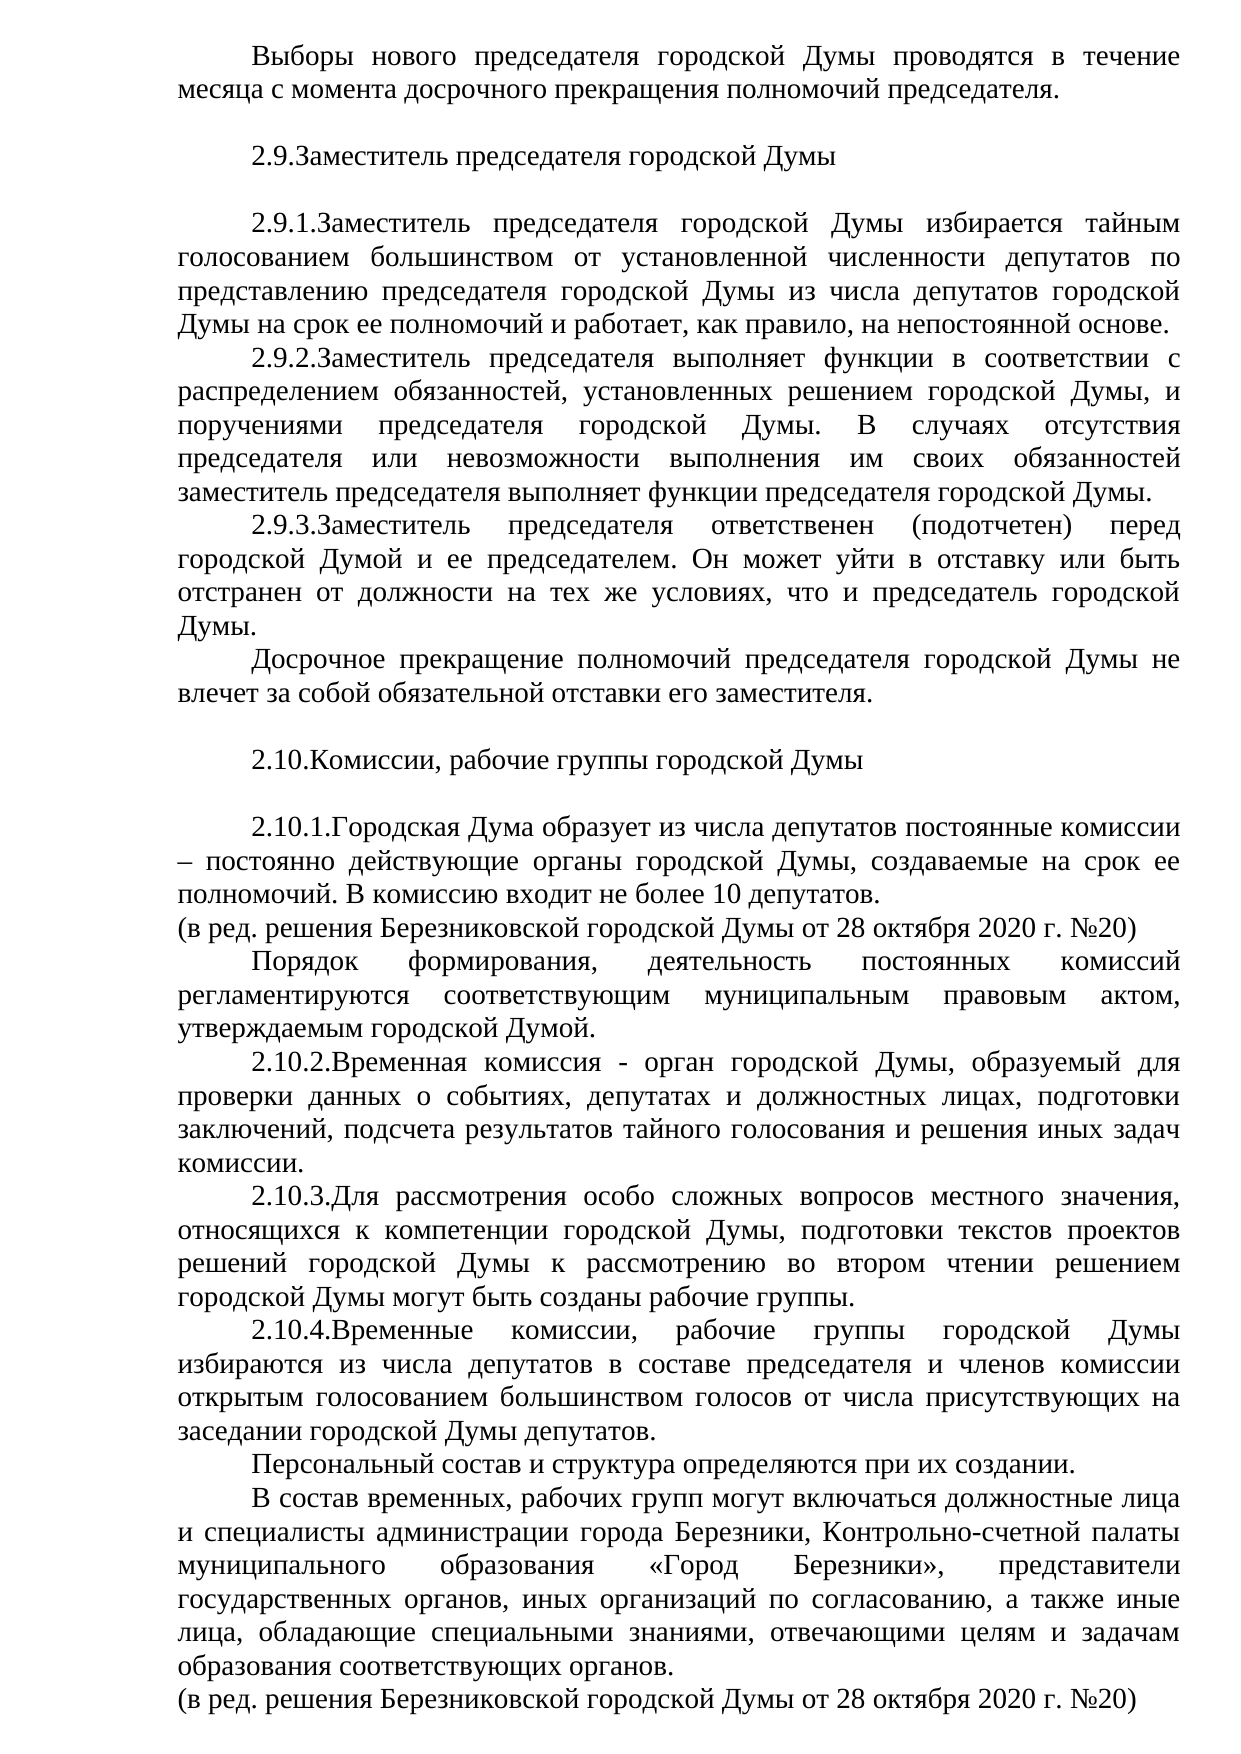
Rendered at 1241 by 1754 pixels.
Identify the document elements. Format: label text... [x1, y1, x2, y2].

text 2.9.1.Заместитель председателя городской Думы избирается тайным голосованием большинством от установленной численности депутатов по представлению председателя городской Думы из числа депутатов городской Думы на срок ее полномочий и работает, как правило, на непостоянной основе. [177, 206, 1181, 340]
text Выборы нового председателя городской Думы проводятся в течение месяца с момента досрочного прекращения полномочий председателя. [177, 38, 1181, 105]
text В состав временных, рабочих групп могут включаться должностные лица и специалисты администрации города Березники, Контрольно-счетной палаты муниципального образования «Город Березники», представители государственных органов, иных организаций по согласованию, а также иные лица, обладающие специальными знаниями, отвечающими целям и задачам образования соответствующих органов. [177, 1480, 1181, 1681]
text 2.10.2.Временная комиссия - орган городской Думы, образуемый для проверки данных о событиях, депутатах и должностных лицах, подготовки заключений, подсчета результатов тайного голосования и решения иных задач комиссии. [177, 1044, 1181, 1178]
text 2.9.3.Заместитель председателя ответственен (подотчетен) перед городской Думой и ее председателем. Он может уйти в отставку или быть отстранен от должности на тех же условиях, что и председатель городской Думы. [177, 507, 1181, 642]
text 2.10.1.Городская Дума образует из числа депутатов постоянные комиссии – постоянно действующие органы городской Думы, создаваемые на срок ее полномочий. В комиссию входит не более 10 депутатов. [177, 809, 1181, 910]
text Порядок формирования, деятельность постоянных комиссий регламентируются соответствующим муниципальным правовым актом, утверждаемым городской Думой. [177, 943, 1181, 1044]
text (в ред. решения Березниковской городской Думы от 28 октября 2020 г. №20) [177, 910, 1181, 943]
text (в ред. решения Березниковской городской Думы от 28 октября 2020 г. №20) [177, 1681, 1181, 1715]
text 2.10.4.Временные комиссии, рабочие группы городской Думы избираются из числа депутатов в составе председателя и членов комиссии открытым голосованием большинством голосов от числа присутствующих на заседании городской Думы депутатов. [177, 1312, 1181, 1447]
text 2.9.Заместитель председателя городской Думы [177, 138, 1181, 172]
text Досрочное прекращение полномочий председателя городской Думы не влечет за собой обязательной отставки его заместителя. [177, 642, 1181, 709]
text 2.9.2.Заместитель председателя выполняет функции в соответствии с распределением обязанностей, установленных решением городской Думы, и поручениями председателя городской Думы. В случаях отсутствия председателя или невозможности выполнения им своих обязанностей заместитель председателя выполняет функции председателя городской Думы. [177, 340, 1181, 507]
text Персональный состав и структура определяются при их создании. [177, 1447, 1181, 1480]
text 2.10.Комиссии, рабочие группы городской Думы [177, 742, 1181, 776]
text 2.10.3.Для рассмотрения особо сложных вопросов местного значения, относящихся к компетенции городской Думы, подготовки текстов проектов решений городской Думы к рассмотрению во втором чтении решением городской Думы могут быть созданы рабочие группы. [177, 1178, 1181, 1312]
